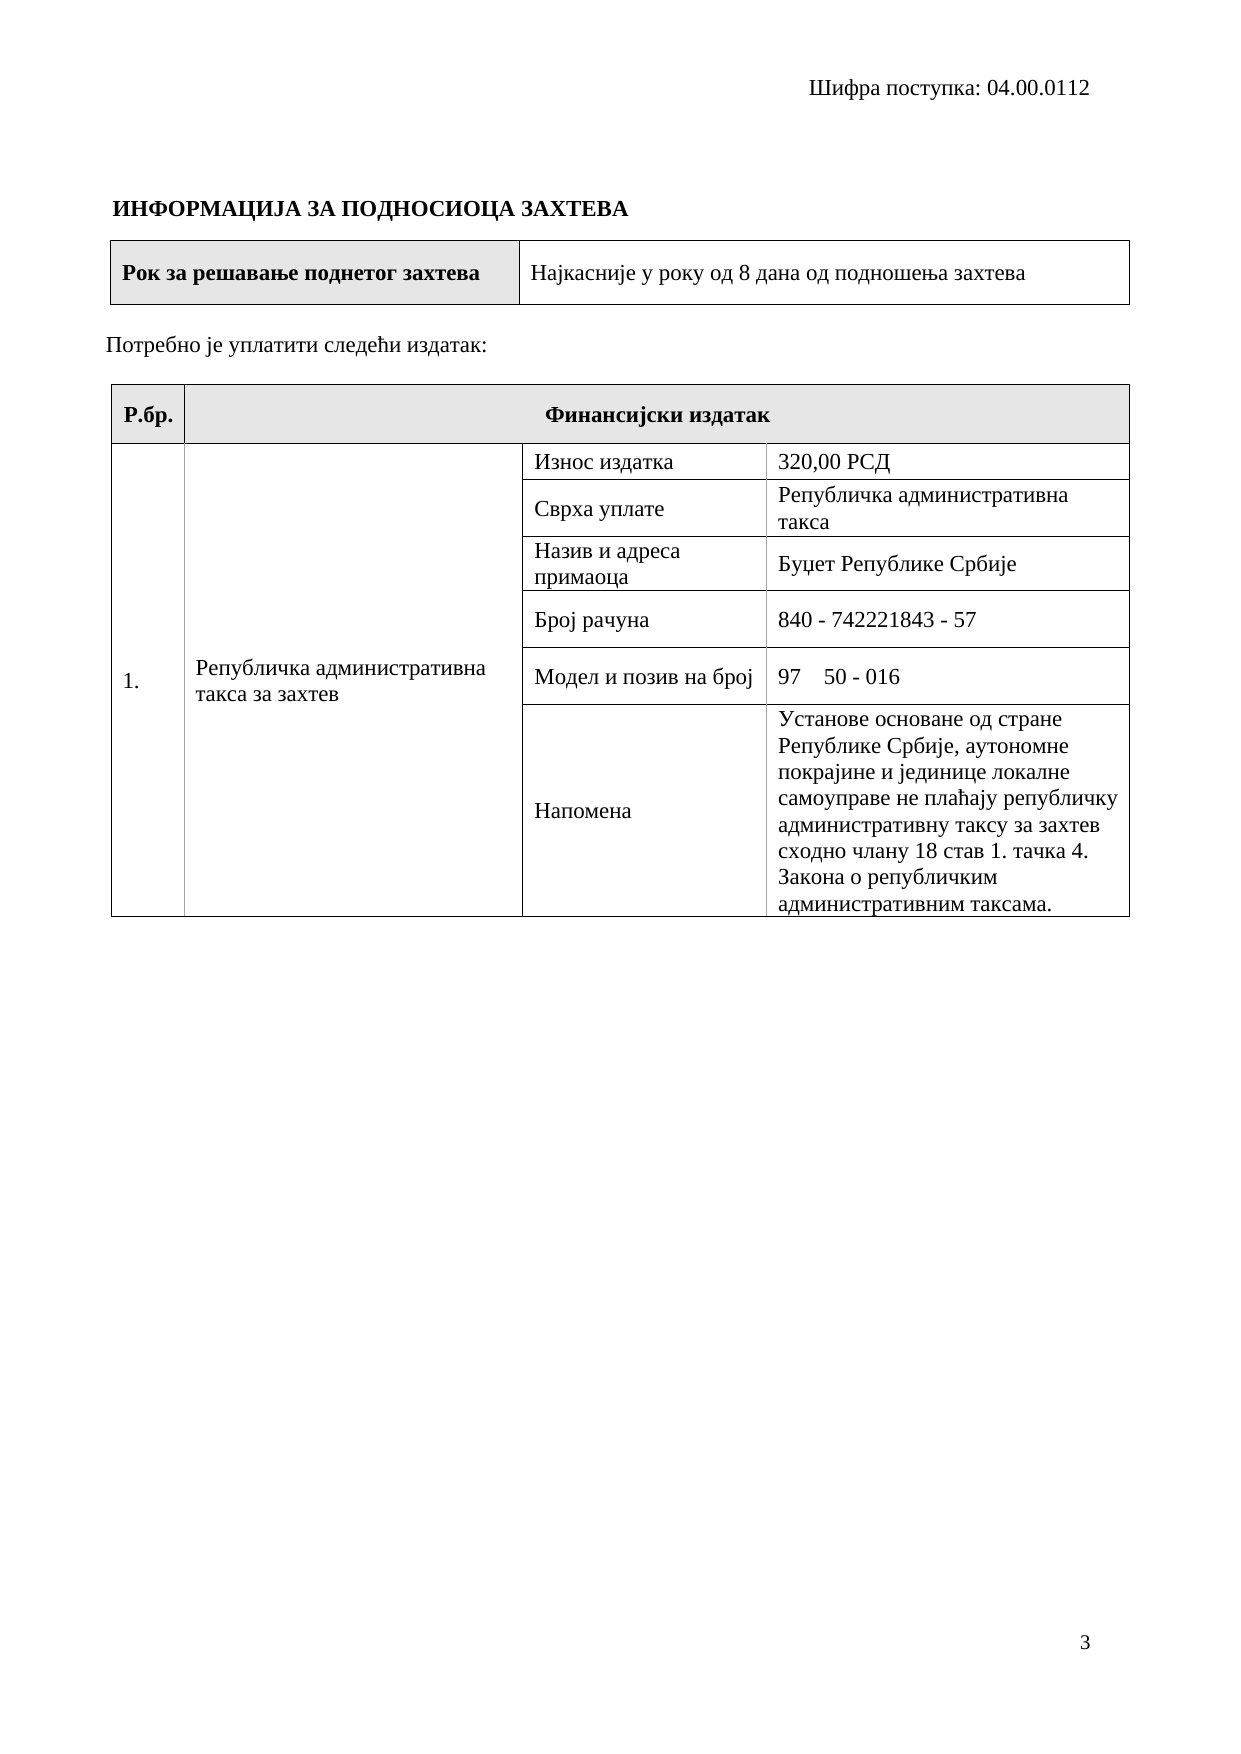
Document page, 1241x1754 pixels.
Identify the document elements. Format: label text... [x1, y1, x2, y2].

text Потребно је уплатити следећи издатак: [106, 332, 1090, 358]
table_cell Републичка административна такса за захтев [185, 444, 522, 916]
table_cell 320,00 РСД [767, 444, 1129, 479]
table_cell 840 - 742221843 - 57 [767, 591, 1129, 647]
table_cell Буџет Републике Србије [767, 537, 1129, 590]
table_cell Назив и адреса примаоца [523, 537, 766, 590]
table_cell Модел и позив на број [523, 648, 766, 704]
table_header Најкасније у року од 8 дана од подношења захтева [520, 241, 1129, 304]
table_header Рок за решавање поднетог захтева [111, 241, 519, 304]
table_cell Број рачуна [523, 591, 766, 647]
table_header Р.бр. [112, 385, 184, 443]
table_cell 97 50 - 016 [767, 648, 1129, 704]
text ИНФОРМАЦИЈА ЗА ПОДНОСИОЦА ЗАХТЕВА [112, 195, 1090, 221]
table_cell Износ издатка [523, 444, 766, 479]
table_cell Републичка административна такса [767, 480, 1129, 536]
table_header Финансијски издатак [185, 385, 1129, 443]
table_cell Установе основане од стране Републике Србије, аутономне покрајине и јединице локалне самоуправе не плаћају републичку административну таксу за захтев сходно члану 18 став 1. тачка 4. Закона о републичким административним таксама. [767, 705, 1129, 916]
table_cell Сврха уплате [523, 480, 766, 536]
table_cell 1. [112, 444, 184, 916]
table_cell Напомена [523, 705, 766, 916]
